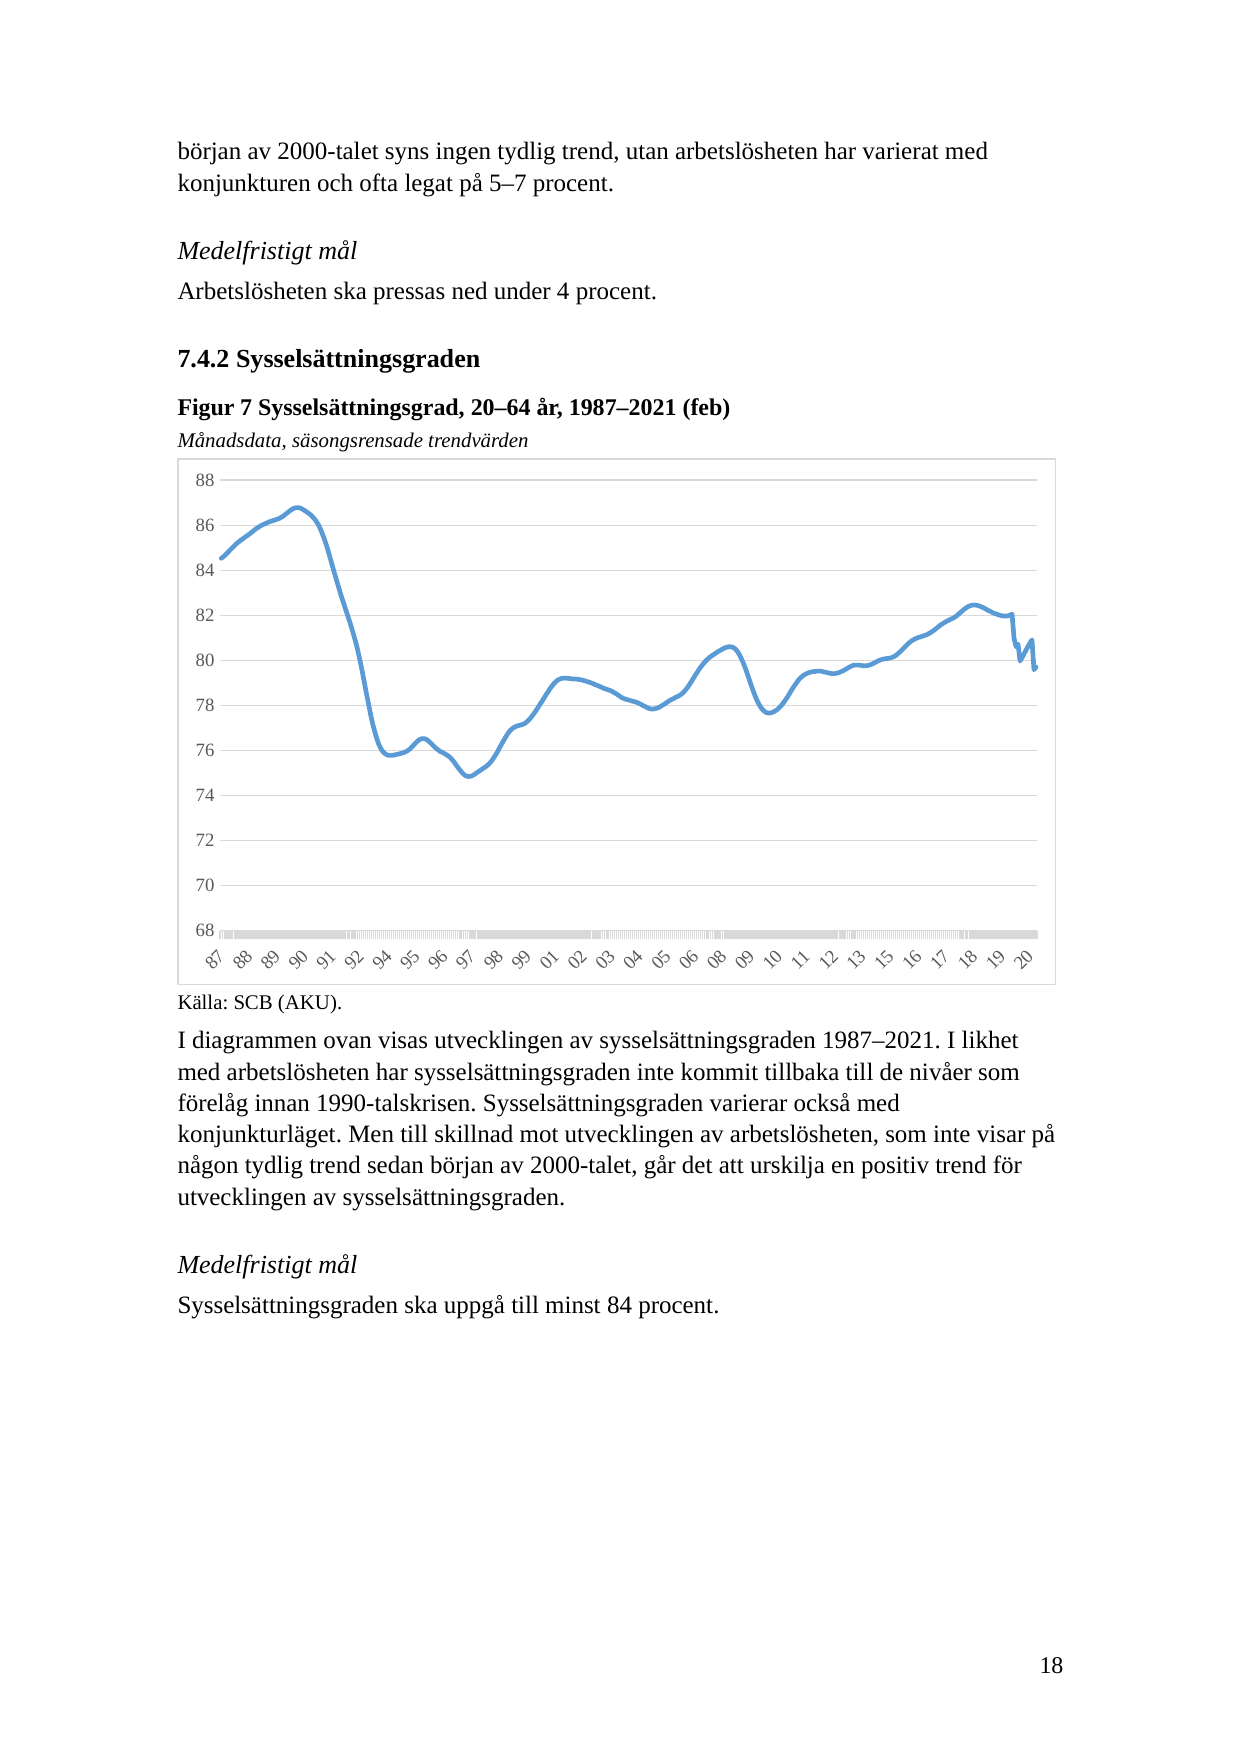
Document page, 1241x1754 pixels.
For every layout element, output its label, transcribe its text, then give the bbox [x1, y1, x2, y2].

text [177, 134, 1063, 196]
text Källa: SCB (AKU). [177, 989, 1063, 1014]
text I diagrammen ovan visas utvecklingen av sysselsättningsgraden 1987–2021. I likhet med arbetslösheten har sysselsättningsgraden inte kommit tillbaka till de nivåer som förelåg innan 1990-talskrisen. Sysselsättningsgraden varierar också med konjunkturläget. Men till skillnad mot utvecklingen av arbetslösheten, som inte visar på någon tydlig trend sedan början av 2000-talet, går det att urskilja en positiv trend för utvecklingen av sysselsättningsgraden. [177, 1023, 1063, 1210]
text Sysselsättningsgraden [177, 342, 1063, 373]
text Månadsdata, säsongsrensade trendvärden [177, 420, 1063, 452]
text Arbetslösheten ska pressas ned under 4 procent. [177, 273, 1063, 305]
text Medelfristigt mål [177, 234, 1063, 265]
text Figur 7 Sysselsättningsgrad, 20–64 år, 1987–2021 (feb) [177, 389, 1063, 420]
text Medelfristigt mål [177, 1248, 1063, 1279]
text Sysselsättningsgraden ska uppgå till minst 84 procent. [177, 1287, 1063, 1319]
